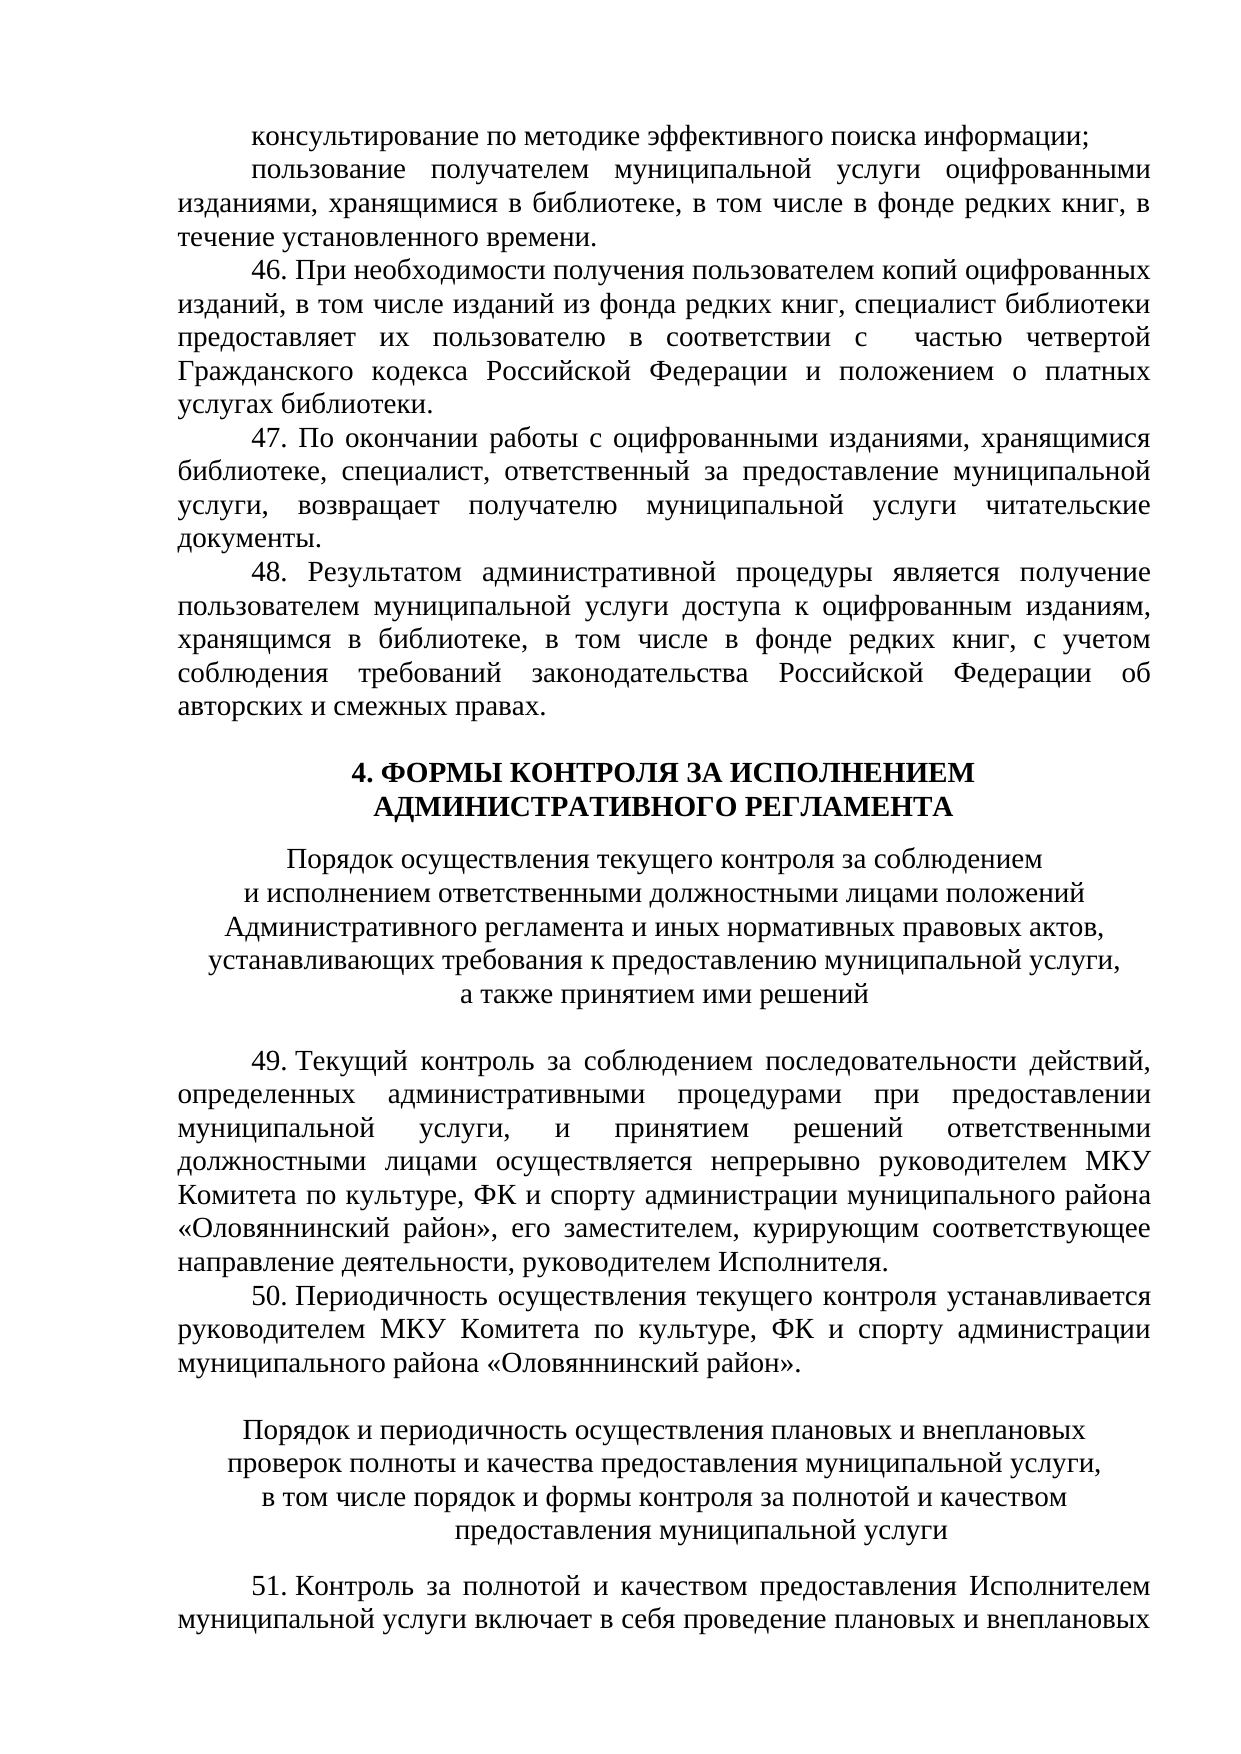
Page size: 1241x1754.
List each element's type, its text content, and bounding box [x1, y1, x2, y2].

text проверок полноты и качества предоставления муниципальной услуги, [177, 1445, 1152, 1479]
text 50. Периодичность осуществления текущего контроля устанавливается руководителем МКУ Комитета по культуре, ФК и спорту администрации муниципального района «Оловяннинский район». [177, 1278, 1152, 1378]
text пользование получателем муниципальной услуги оцифрованными изданиями, хранящимися в библиотеке, в том числе в фонде редких книг, в течение установленного времени. [177, 152, 1152, 252]
text Порядок и периодичность осуществления плановых и внеплановых [177, 1412, 1152, 1445]
text Порядок осуществления текущего контроля за соблюдением [177, 842, 1152, 875]
text и исполнением ответственными должностными лицами положений [177, 875, 1152, 909]
text 46. При необходимости получения пользователем копий оцифрованных изданий, в том числе изданий из фонда редких книг, специалист библиотеки предоставляет их пользователю в соответствии с частью четвертой Гражданского кодекса Российской Федерации и положением о платных услугах библиотеки. [177, 252, 1152, 420]
text устанавливающих требования к предоставлению муниципальной услуги, [177, 942, 1152, 976]
text в том числе порядок и формы контроля за полнотой и качеством [177, 1479, 1152, 1512]
text 4. ФОРМЫ КОНТРОЛЯ ЗА ИСПОЛНЕНИЕМ АДМИНИСТРАТИВНОГО РЕГЛАМЕНТА [177, 755, 1149, 822]
text Административного регламента и иных нормативных правовых актов, [177, 909, 1152, 942]
text 47. По окончании работы с оцифрованными изданиями, хранящимися библиотеке, специалист, ответственный за предоставление муниципальной услуги, возвращает получателю муниципальной услуги читательские документы. [177, 420, 1152, 554]
text предоставления муниципальной услуги [177, 1512, 1152, 1546]
text 49. Текущий контроль за соблюдением последовательности действий, определенных административными процедурами при предоставлении муниципальной услуги, и принятием решений ответственными должностными лицами осуществляется непрерывно руководителем МКУ Комитета по культуре, ФК и спорту администрации муниципального района «Оловяннинский район», его заместителем, курирующим соответствующее направление деятельности, руководителем Исполнителя. [177, 1043, 1152, 1278]
text 48. Результатом административной процедуры является получение пользователем муниципальной услуги доступа к оцифрованным изданиям, хранящимся в библиотеке, в том числе в фонде редких книг, с учетом соблюдения требований законодательства Российской Федерации об авторских и смежных правах. [177, 554, 1152, 722]
text консультирование по методике эффективного поиска информации; [177, 118, 1152, 152]
text а также принятием ими решений [177, 976, 1152, 1009]
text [177, 1568, 1152, 1635]
